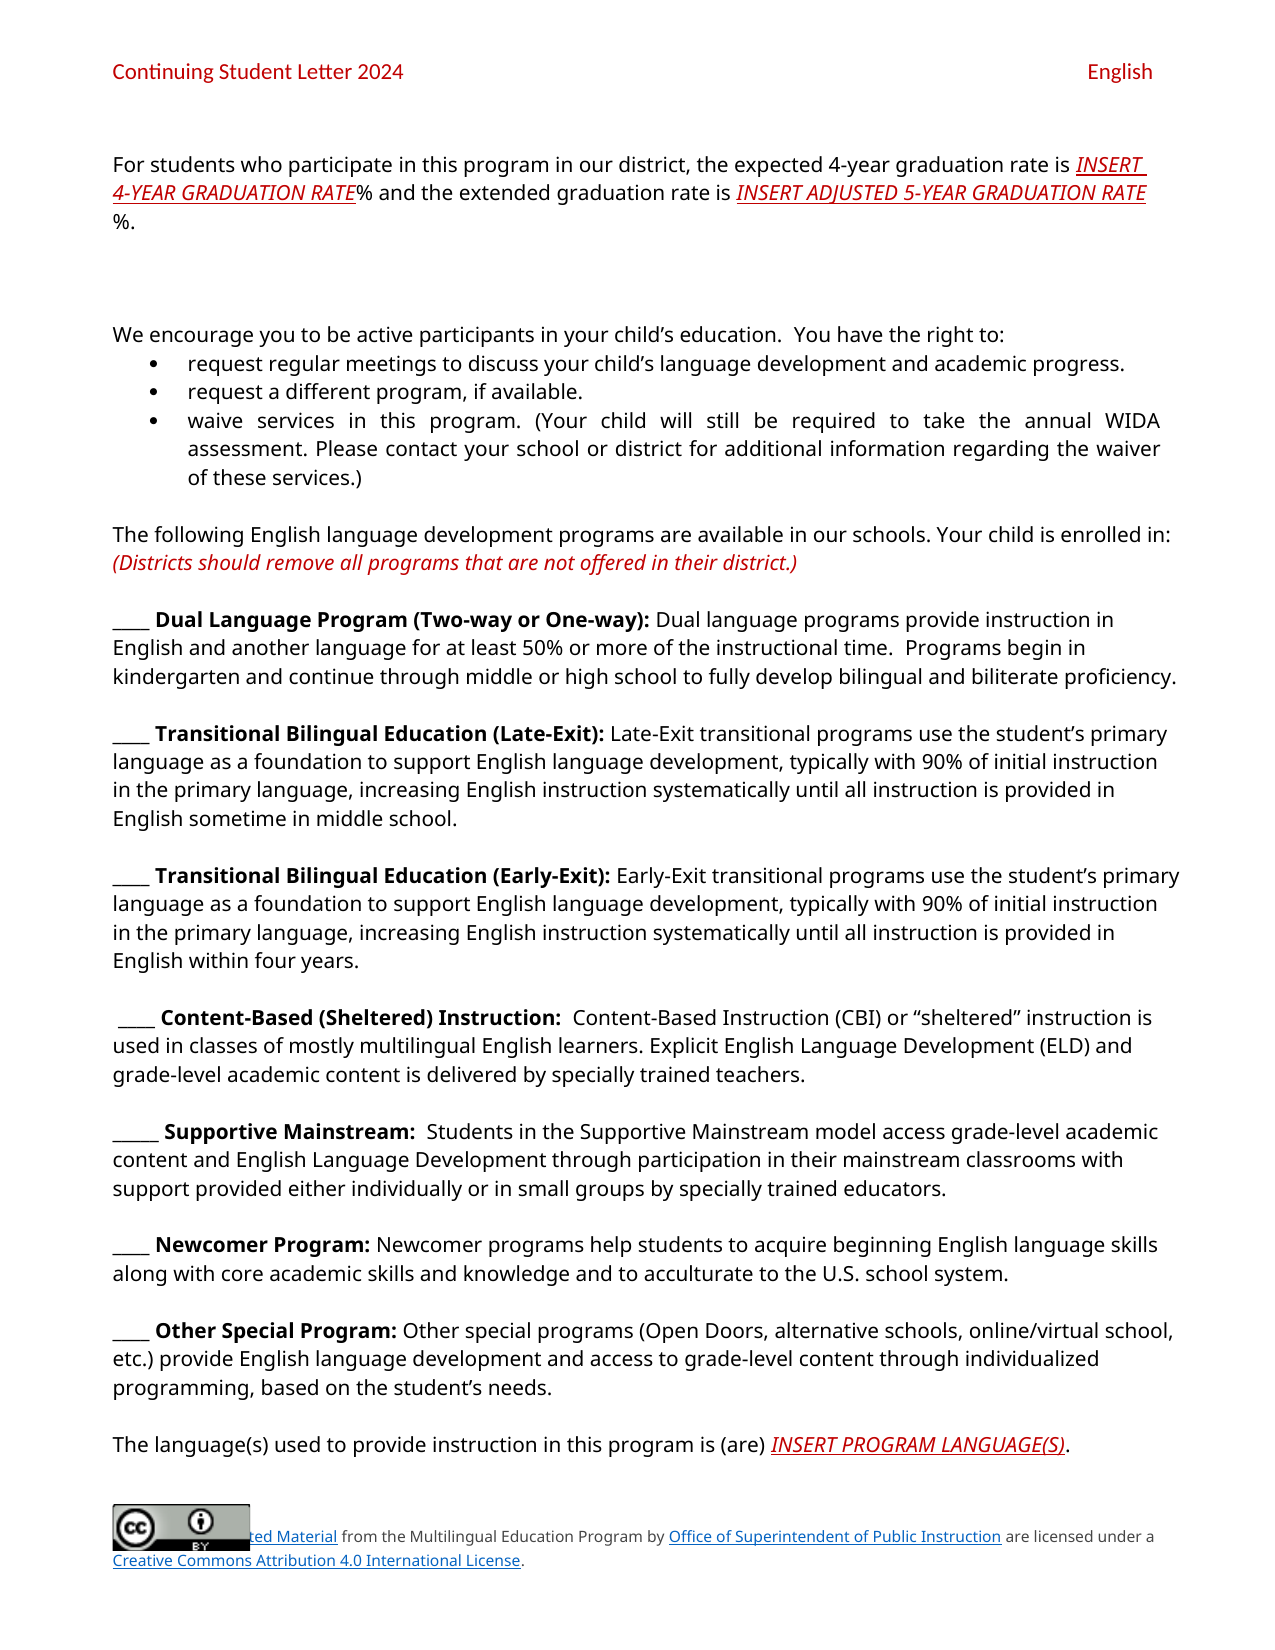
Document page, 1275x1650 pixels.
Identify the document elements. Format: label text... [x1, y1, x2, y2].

text For students who participate in this program in our district, the expected 4-year graduation rate is INSERT 4-YEAR GRADUATION RATE% and the extended graduation rate is INSERT ADJUSTED 5-YEAR GRADUATION RATE%. [112, 150, 1162, 235]
list request a different program, if available. [150, 377, 1162, 406]
text The following English language development programs are available in our schools. Your child is enrolled in: [112, 520, 1181, 548]
text We encourage you to be active participants in your child’s education. You have the right to: [112, 321, 1162, 349]
text ____ Content-Based (Sheltered) Instruction: Content-Based Instruction (CBI) or “sheltered” instruction is used in classes of mostly multilingual English learners. Explicit English Language Development (ELD) and grade-level academic content is delivered by specially trained teachers. [112, 1003, 1181, 1088]
text ____ Other Special Program: Other special programs (Open Doors, alternative schools, online/virtual school, etc.) provide English language development and access to grade-level content through individualized programming, based on the student’s needs. [112, 1316, 402, 1401]
picture [112, 1504, 251, 1551]
list request regular meetings to discuss your child’s language development and academic progress. [150, 349, 1162, 377]
text The language(s) used to provide instruction in this program is (are) INSERT PROGRAM LANGUAGE(S). [112, 1430, 1181, 1458]
text ____ Transitional Bilingual Education (Late-Exit): Late-Exit transitional programs use the student’s primary language as a foundation to support English language development, typically with 90% of initial instruction in the primary language, increasing English instruction systematically until all instruction is provided in English sometime in middle school. [112, 719, 1181, 832]
text ____ Newcomer Program: Newcomer programs help students to acquire beginning English language skills along with core academic skills and knowledge and to acculturate to the U.S. school system. [112, 1231, 1181, 1287]
text ____ Dual Language Program (Two-way or One-way): Dual language programs provide instruction in English and another language for at least 50% or more of the instructional time. Programs begin in kindergarten and continue through middle or high school to fully develop bilingual and biliterate proficiency. [112, 605, 1181, 690]
text (Districts should remove all programs that are not offered in their district.) [112, 548, 1181, 577]
list waive services in this program. (Your child will still be required to take the annual WIDA assessment. Please contact your school or district for additional information regarding the waiver of these services.) [150, 406, 1162, 491]
text _____ Supportive Mainstream: Students in the Supportive Mainstream model access grade-level academic content and English Language Development through participation in their mainstream classrooms with support provided either individually or in small groups by specially trained educators. [112, 1117, 1181, 1202]
text ____ Other Special Program: Other special programs (Open Doors, alternative schools, online/virtual school, etc.) provide English language development and access to grade-level content through individualized programming, based on the student’s needs. [558, 1316, 1181, 1401]
text ____ Transitional Bilingual Education (Early-Exit): Early-Exit transitional programs use the student’s primary language as a foundation to support English language development, typically with 90% of initial instruction in the primary language, increasing English instruction systematically until all instruction is provided in English within four years. [112, 861, 1181, 975]
